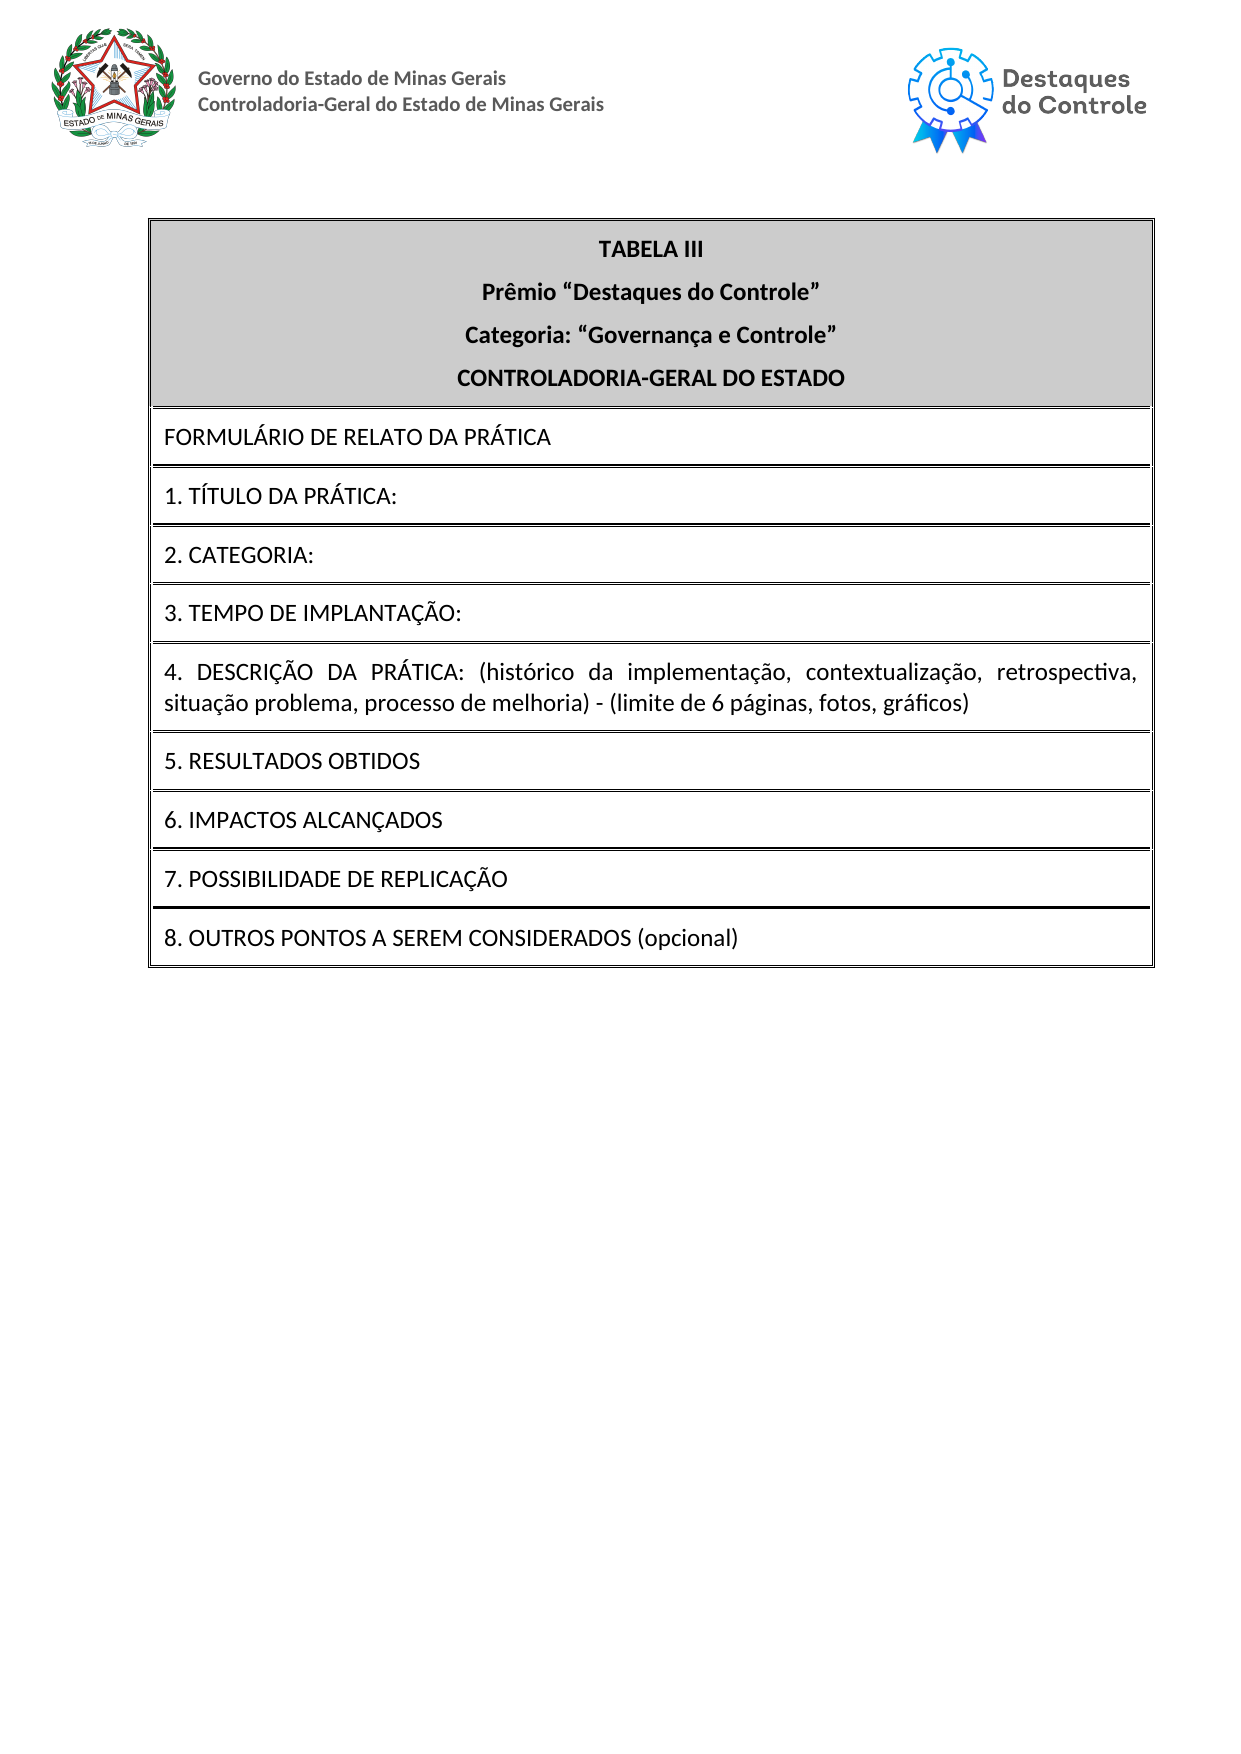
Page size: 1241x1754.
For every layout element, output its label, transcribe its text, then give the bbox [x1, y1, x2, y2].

table_header TABELA III Prêmio “Destaques do Controle” Categoria: “Governança e Controle” CONTROLADORIA-GERAL DO ESTADO [151, 221, 1152, 406]
table_cell 3. TEMPO DE IMPLANTAÇÃO: [149, 582, 1153, 641]
table_cell 8. OUTROS PONTOS A SEREM CONSIDERADOS (opcional) [151, 906, 1152, 965]
table_cell 2. CATEGORIA: [151, 523, 1152, 582]
table_cell 6. IMPACTOS ALCANÇADOS [151, 789, 1152, 847]
table_cell 1. TÍTULO DA PRÁTICA: [151, 464, 1152, 523]
picture [1, 0, 227, 204]
table_cell 7. POSSIBILIDADE DE REPLICAÇÃO [151, 847, 1152, 906]
picture [889, 20, 1160, 178]
table_cell 4. DESCRIÇÃO DA PRÁTICA: (histórico da implementação, contextualização, retrospectiva, situação problema, processo de melhoria) - (limite de 6 páginas, fotos, gráficos) [149, 641, 1153, 730]
table_cell FORMULÁRIO DE RELATO DA PRÁTICA [149, 406, 1153, 464]
table_cell 5. RESULTADOS OBTIDOS [149, 730, 1153, 788]
